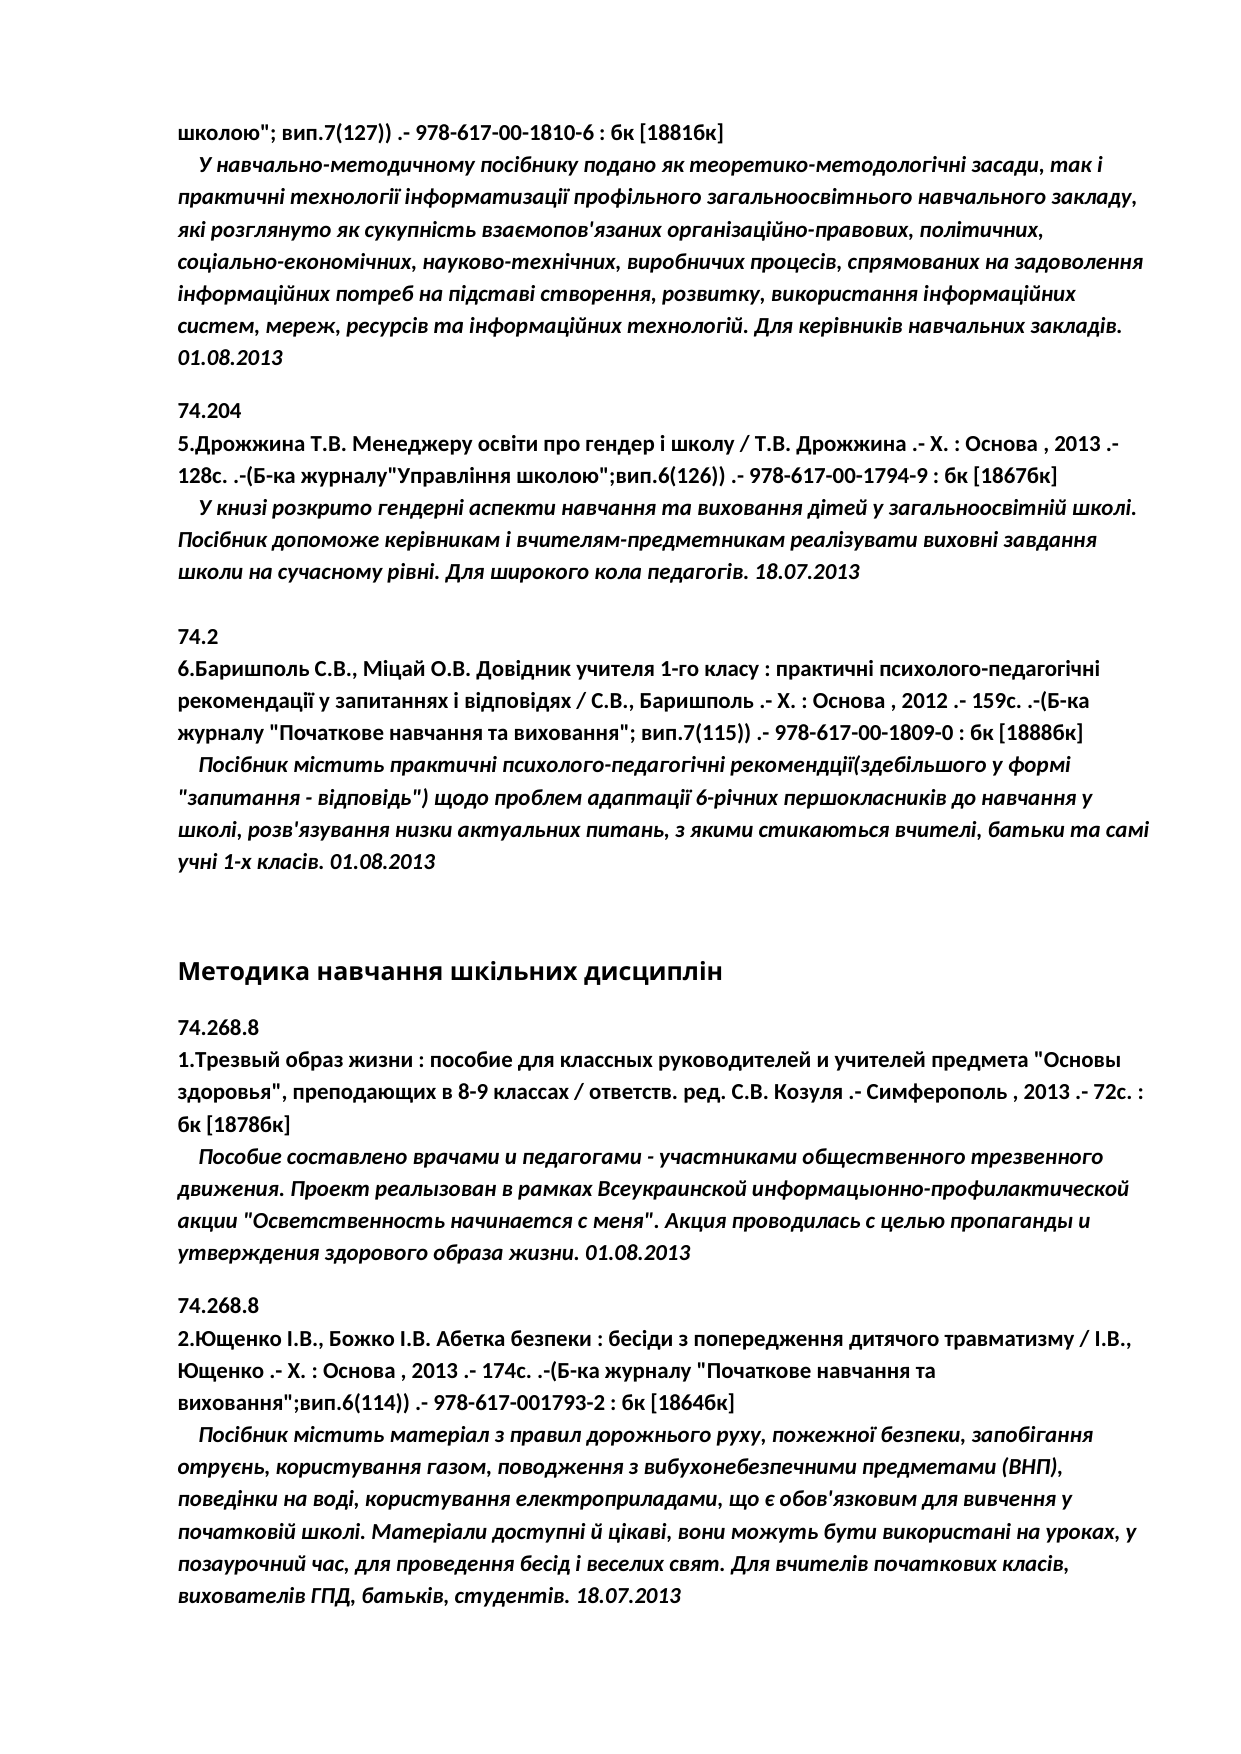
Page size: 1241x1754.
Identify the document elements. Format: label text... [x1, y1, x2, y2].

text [177, 118, 1152, 371]
text 74.268.8 1.Трезвый образ жизни : пособие для классных руководителей и учителей предмета "Основы здоровья", преподающих в 8-9 классах / ответств. ред. С.В. Козуля .- Симферополь , 2013 .- 72с. : бк [1878бк] Пособие составлено врачами и педагогами - участниками общественного трезвенного движения. Проект реалызован в рамках Всеукраинской информацыонно-профилактической акции "Осветственность начинается с меня". Акция проводилась с целью пропаганды и утверждения здорового образа жизни. 01.08.2013 [177, 1013, 1152, 1266]
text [177, 1291, 1152, 1609]
text 74.204 5.Дрожжина Т.В. Менеджеру освіти про гендер і школу / Т.В. Дрожжина .- Х. : Основа , 2013 .- 128с. .-(Б-ка журналу"Управління школою";вип.6(126)) .- 978-617-00-1794-9 : бк [1867бк] У книзі розкрито гендерні аспекти навчання та виховання дітей у загальноосвітній школі. Посібник допоможе керівникам і вчителям-предметникам реалізувати виховні завдання школи на сучасному рівні. Для широкого кола педагогів. 18.07.2013 74.2 6.Баришполь С.В., Міцай О.В. Довідник учителя 1-го класу : практичні психолого-педагогічні рекомендації у запитаннях і відповідях / С.В., Баришполь .- Х. : Основа , 2012 .- 159с. .-(Б-ка журналу "Початкове навчання та виховання"; вип.7(115)) .- 978-617-00-1809-0 : бк [1888бк] Посібник містить практичні психолого-педагогічні рекомендції(здебільшого у формі "запитання - відповідь") щодо проблем адаптації 6-річних першокласників до навчання у школі, розв'язування низки актуальних питань, з якими стикаються вчителі, батьки та самі учні 1-х класів. 01.08.2013 [177, 396, 1152, 875]
text Методика навчання шкільних дисциплін [177, 953, 1152, 987]
